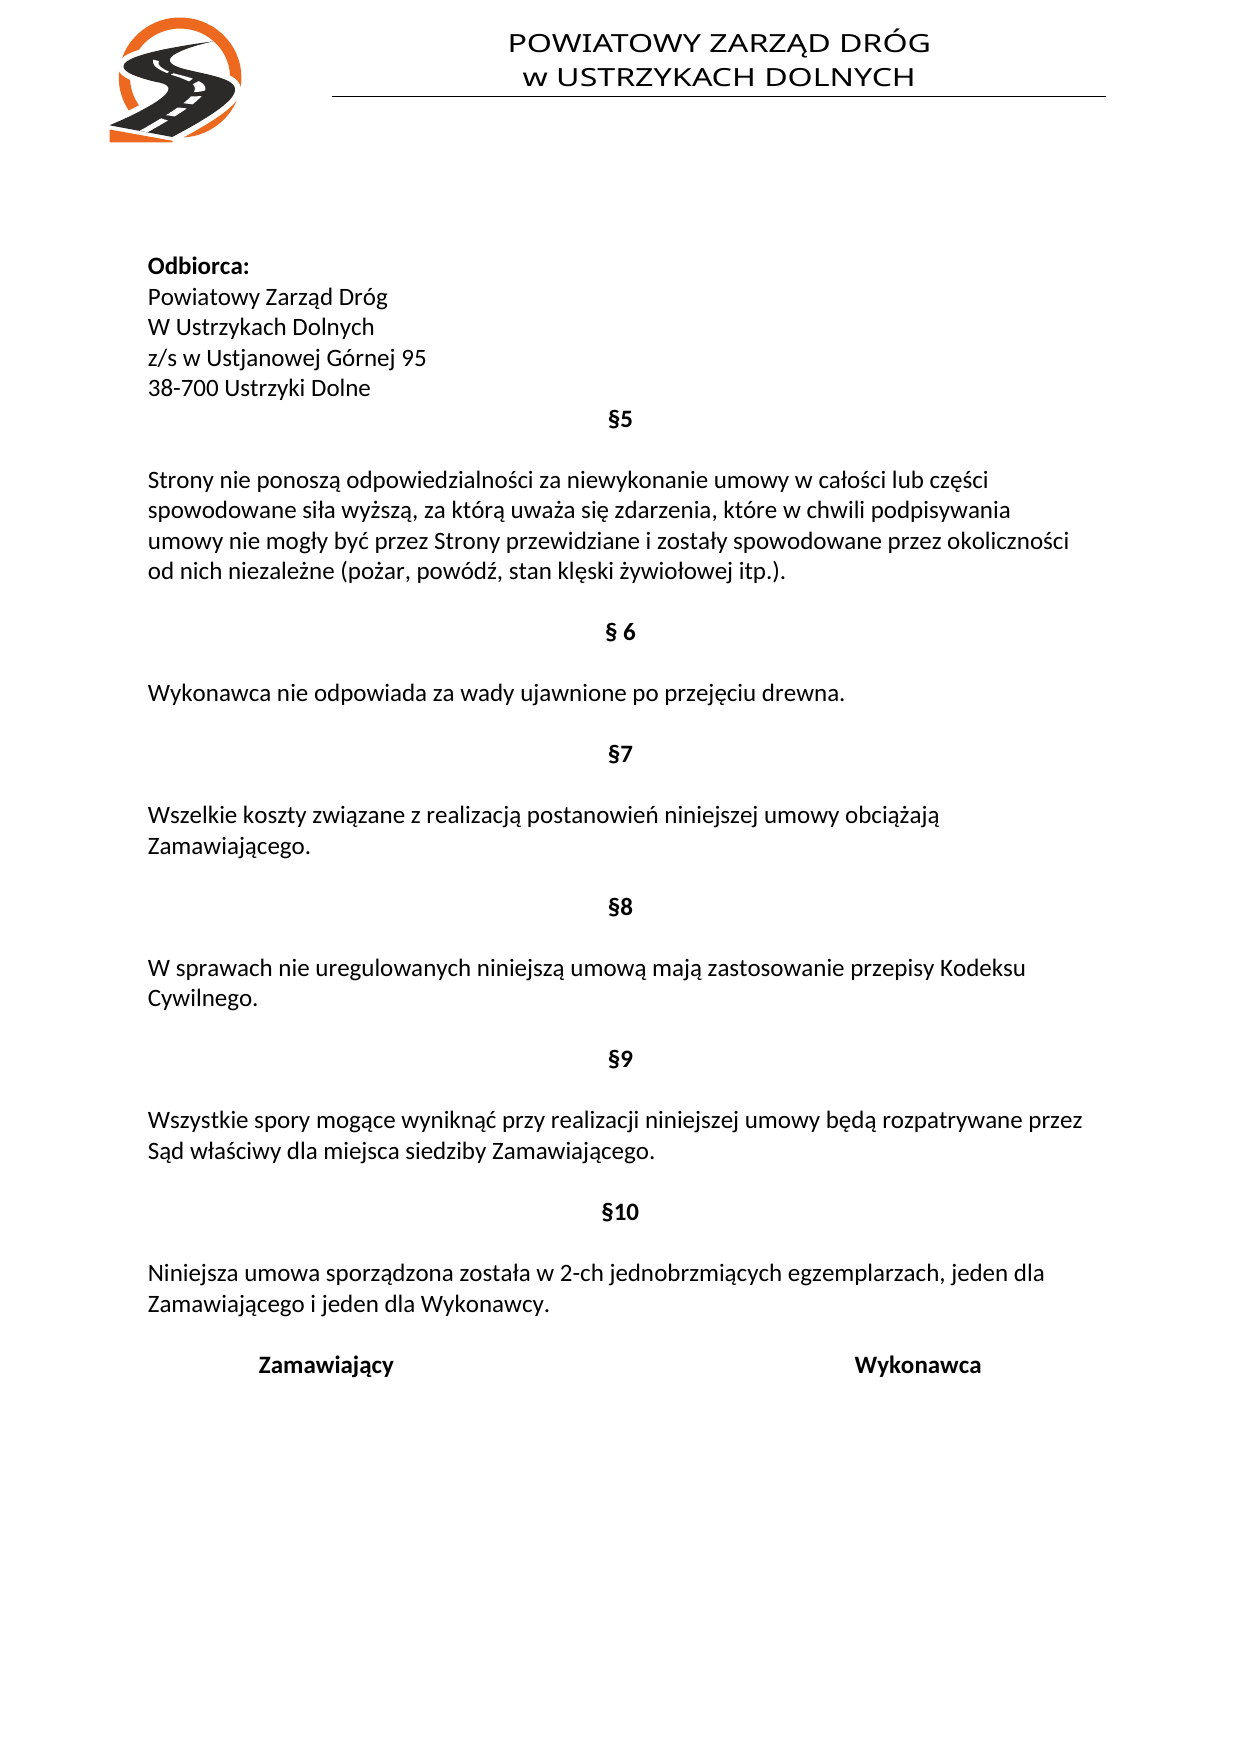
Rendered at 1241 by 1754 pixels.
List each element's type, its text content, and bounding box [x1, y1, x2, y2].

text Wszystkie spory mogące wyniknąć przy realizacji niniejszej umowy będą rozpatrywane przez [148, 1105, 1093, 1135]
text W Ustrzykach Dolnych [148, 311, 1093, 342]
text §8 [148, 891, 1093, 922]
text Sąd właściwy dla miejsca siedziby Zamawiającego. [148, 1135, 1093, 1166]
text Cywilnego. [148, 983, 1093, 1013]
text Powiatowy Zarząd Dróg [148, 281, 1093, 311]
text W sprawach nie uregulowanych niniejszą umową mają zastosowanie przepisy Kodeksu [148, 952, 1093, 983]
text §10 [148, 1196, 1093, 1227]
text §5 [148, 403, 1093, 433]
text Wykonawca nie odpowiada za wady ujawnione po przejęciu drewna. [148, 677, 1093, 708]
text § 6 [148, 616, 1093, 647]
text spowodowane siła wyższą, za którą uważa się zdarzenia, które w chwili podpisywania [148, 494, 1093, 525]
text §9 [148, 1044, 1093, 1074]
text 38-700 Ustrzyki Dolne [148, 372, 1093, 403]
text Zamawiający Wykonawca [148, 1349, 1093, 1379]
text §7 [148, 738, 1093, 769]
text Niniejsza umowa sporządzona została w 2-ch jednobrzmiących egzemplarzach, jeden dla [148, 1257, 1093, 1288]
text od nich niezależne (pożar, powódź, stan klęski żywiołowej itp.). [148, 555, 1093, 586]
text umowy nie mogły być przez Strony przewidziane i zostały spowodowane przez okoliczności [148, 525, 1093, 555]
text Zamawiającego i jeden dla Wykonawcy. [148, 1288, 1093, 1318]
text z/s w Ustjanowej Górnej 95 [148, 342, 1093, 372]
text Odbiorca: [148, 250, 1093, 281]
text Wszelkie koszty związane z realizacją postanowień niniejszej umowy obciążają [148, 799, 1093, 830]
text Strony nie ponoszą odpowiedzialności za niewykonanie umowy w całości lub części [148, 464, 1093, 494]
text Zamawiającego. [148, 830, 1093, 861]
